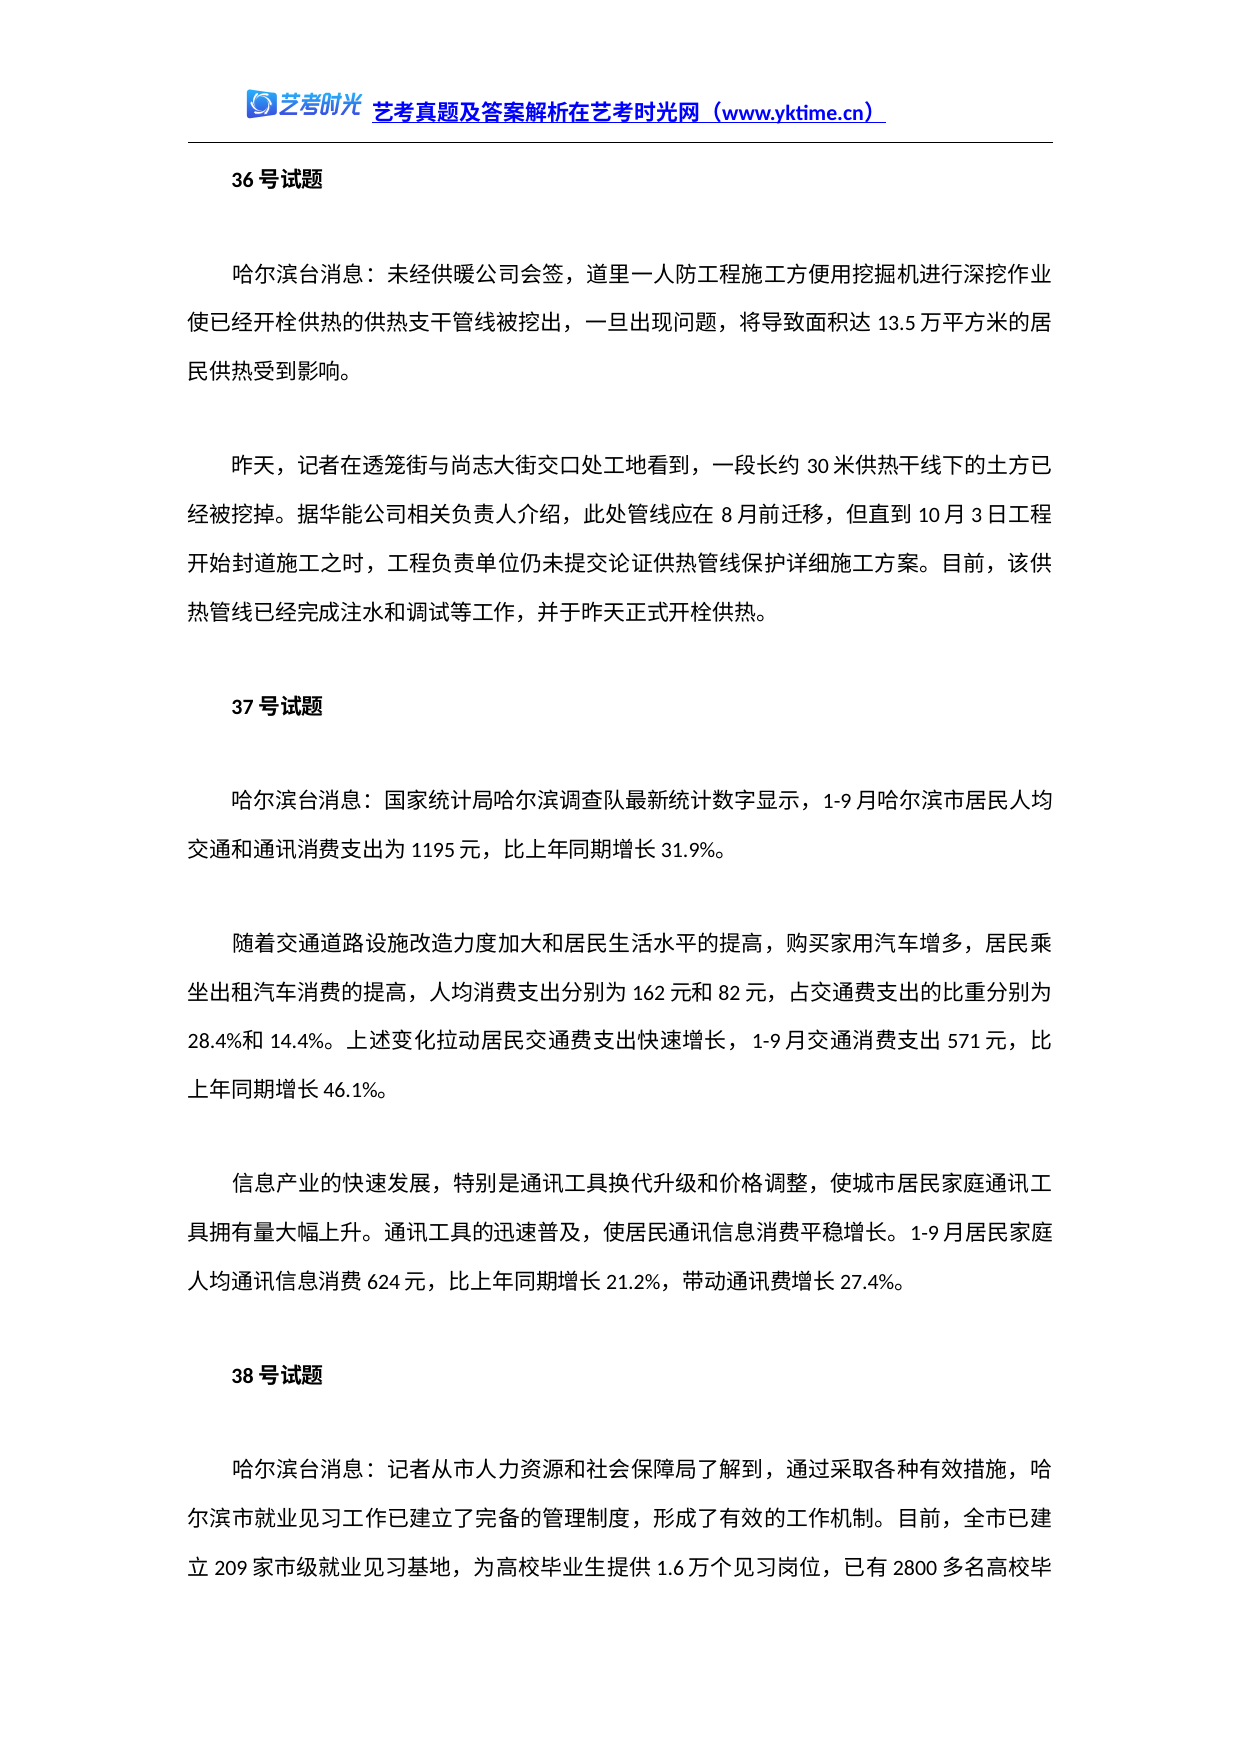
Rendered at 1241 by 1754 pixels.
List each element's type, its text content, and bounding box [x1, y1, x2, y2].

picture [246, 88, 363, 120]
text 36号试题 [187, 162, 1053, 194]
text 信息产业的快速发展，特别是通讯工具换代升级和价格调整，使城市居民家庭通讯工具拥有量大幅上升。通讯工具的迅速普及，使居民通讯信息消费平稳增长。1-9月居民家庭人均通讯信息消费624元，比上年同期增长21.2%，带动通讯费增长27.4%。 [187, 1166, 1053, 1296]
text 哈尔滨台消息：国家统计局哈尔滨调查队最新统计数字显示，1-9月哈尔滨市居民人均交通和通讯消费支出为1195元，比上年同期增长31.9%。 [187, 782, 1053, 864]
text 昨天，记者在透笼街与尚志大街交口处工地看到，一段长约30米供热干线下的土方已经被挖掉。据华能公司相关负责人介绍，此处管线应在8月前迁移，但直到10月3日工程开始封道施工之时，工程负责单位仍未提交论证供热管线保护详细施工方案。目前，该供热管线已经完成注水和调试等工作，并于昨天正式开栓供热。 [187, 448, 1053, 627]
text 37号试题 [187, 688, 1053, 721]
text 随着交通道路设施改造力度加大和居民生活水平的提高，购买家用汽车增多，居民乘坐出租汽车消费的提高，人均消费支出分别为162元和82元，占交通费支出的比重分别为28.4%和14.4%。上述变化拉动居民交通费支出快速增长，1-9月交通消费支出571元，比上年同期增长46.1%。 [187, 925, 1053, 1104]
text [187, 1452, 1053, 1582]
text 38号试题 [187, 1357, 1053, 1390]
text 哈尔滨台消息：未经供暖公司会签，道里一人防工程施工方便用挖掘机进行深挖作业，使已经开栓供热的供热支干管线被挖出，一旦出现问题，将导致面积达13.5万平方米的居民供热受到影响。 [187, 256, 1053, 386]
